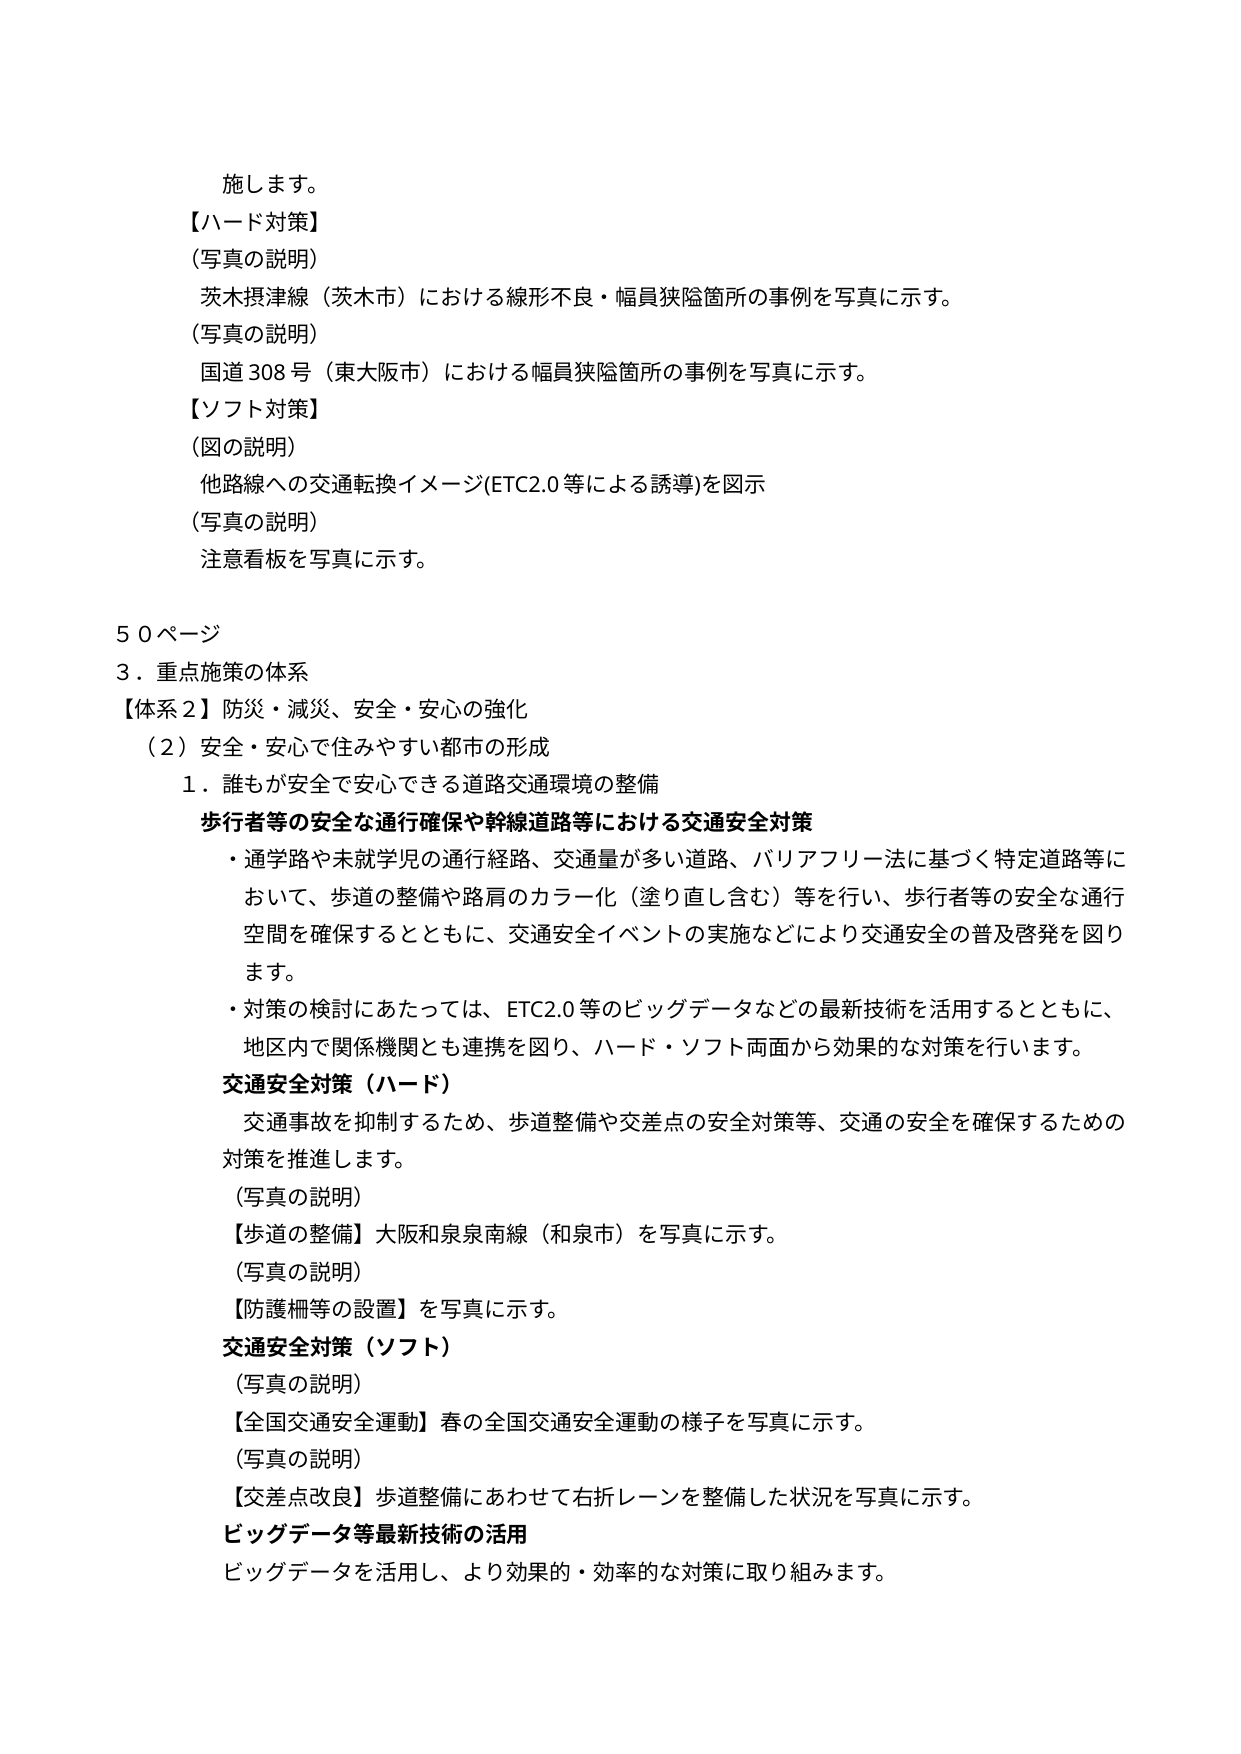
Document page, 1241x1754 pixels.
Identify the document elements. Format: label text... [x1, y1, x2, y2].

text ・通学路や未就学児の通行経路、交通量が多い道路、バリアフリー法に基づく特定道路等において、歩道の整備や路肩のカラー化（塗り直し含む）等を行い、歩行者等の安全な通行空間を確保するとともに、交通安全イベントの実施などにより交通安全の普及啓発を図ります。 [222, 839, 1128, 989]
text 交通安全対策（ソフト） [112, 1327, 1128, 1364]
text （写真の説明） [112, 1364, 1128, 1402]
text 歩行者等の安全な通行確保や幹線道路等における交通安全対策 [112, 802, 1128, 839]
text ５０ページ [112, 614, 1128, 652]
text 【全国交通安全運動】春の全国交通安全運動の様子を写真に示す。 [112, 1402, 1128, 1439]
text 交通事故を抑制するため、歩道整備や交差点の安全対策等、交通の安全を確保するための対策を推進します。 [222, 1102, 1128, 1177]
text （写真の説明） [112, 502, 1128, 539]
text 茨木摂津線（茨木市）における線形不良・幅員狭隘箇所の事例を写真に示す。 [112, 277, 1128, 314]
text ビッグデータ等最新技術の活用 [112, 1514, 1128, 1552]
text 【防護柵等の設置】を写真に示す。 [112, 1289, 1128, 1327]
text １．誰もが安全で安心できる道路交通環境の整備 [112, 764, 1128, 802]
text 注意看板を写真に示す。 [112, 539, 1128, 577]
text （写真の説明） [112, 1177, 1128, 1214]
text （写真の説明） [112, 239, 1128, 277]
text （写真の説明） [112, 1252, 1128, 1289]
text （２）安全・安心で住みやすい都市の形成 [112, 727, 1128, 764]
text 他路線への交通転換イメージ(ETC2.0等による誘導)を図示 [112, 464, 1128, 502]
text ビッグデータを活用し、より効果的・効率的な対策に取り組みます。 [112, 1552, 1128, 1589]
text （図の説明） [112, 427, 1128, 464]
text 【ハード対策】 [112, 202, 1128, 239]
text 【交差点改良】歩道整備にあわせて右折レーンを整備した状況を写真に示す。 [112, 1477, 1128, 1514]
text 【ソフト対策】 [112, 389, 1128, 427]
text （写真の説明） [112, 1439, 1128, 1477]
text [200, 164, 1128, 202]
text （写真の説明） [112, 314, 1128, 352]
text ・対策の検討にあたっては、ETC2.0等のビッグデータなどの最新技術を活用するとともに、地区内で関係機関とも連携を図り、ハード・ソフト両面から効果的な対策を行います。 [222, 989, 1128, 1064]
text 【歩道の整備】大阪和泉泉南線（和泉市）を写真に示す。 [112, 1214, 1128, 1252]
text 国道308号（東大阪市）における幅員狭隘箇所の事例を写真に示す。 [112, 352, 1128, 389]
text 【体系２】防災・減災、安全・安心の強化 [112, 689, 1128, 727]
text ３．重点施策の体系 [112, 652, 1128, 689]
text 交通安全対策（ハード） [112, 1064, 1128, 1102]
